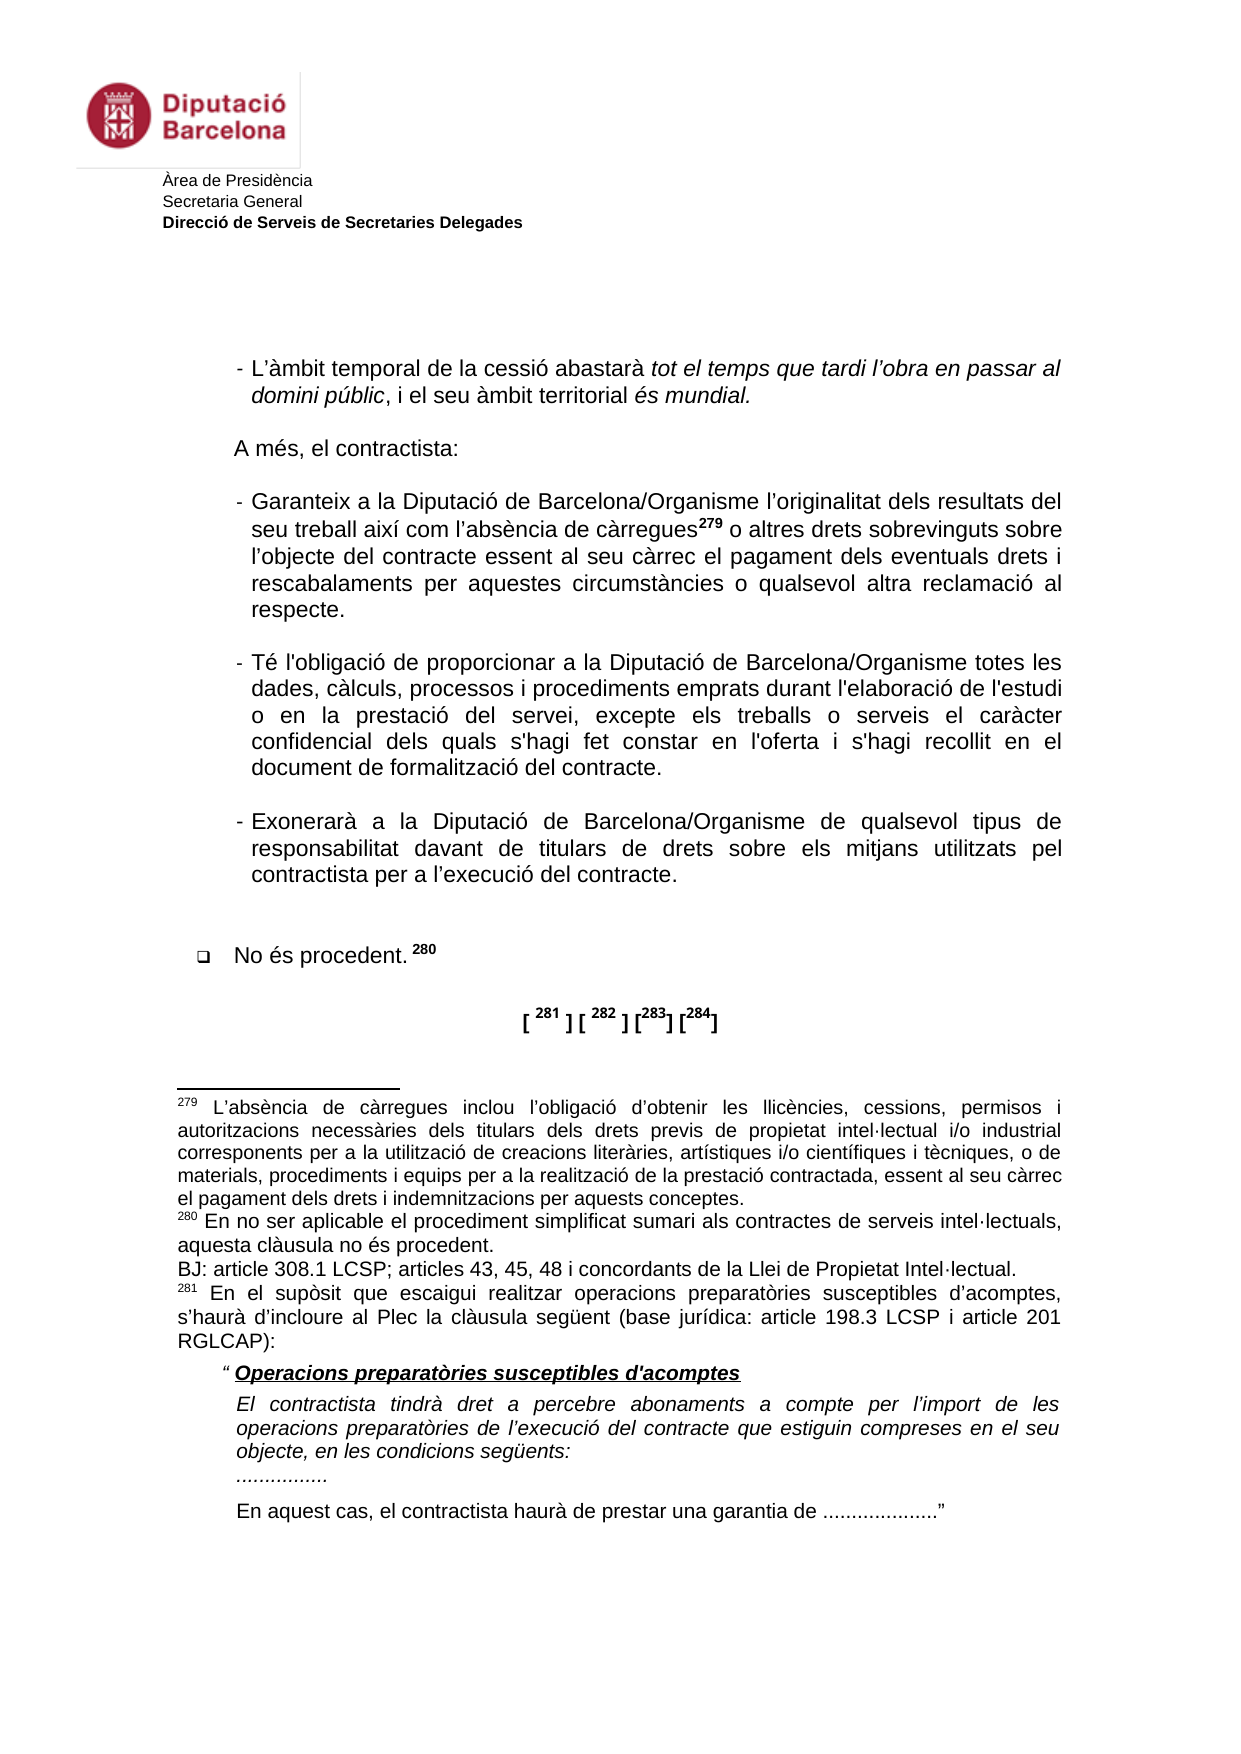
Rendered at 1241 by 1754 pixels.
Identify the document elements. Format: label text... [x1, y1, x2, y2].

list Garanteix a la Diputació de Barcelona/Organisme l’originalitat dels resultats del seu treball així com l’absència de càrregues o altres drets sobrevinguts sobre l’objecte del contracte essent al seu càrrec el pagament dels eventuals drets i rescabalaments per aquestes circumstàncies o qualsevol altra reclamació al respecte. [236, 488, 1063, 622]
list No és procedent. [196, 941, 1063, 969]
text A més, el contractista: [233, 435, 1063, 461]
list Exonerarà a la Diputació de Barcelona/Organisme de qualsevol tipus de responsabilitat davant de titulars de drets sobre els mitjans utilitzats pel contractista per a l’execució del contracte. [236, 807, 1063, 888]
text [ ] [ ] [] [] [177, 1003, 1063, 1037]
picture [76, 72, 302, 170]
list L’àmbit temporal de la cessió abastarà tot el temps que tardi l’obra en passar al domini públic, i el seu àmbit territorial és mundial. [236, 354, 1063, 409]
list Té l'obligació de proporcionar a la Diputació de Barcelona/Organisme totes les dades, càlculs, processos i procediments emprats durant l'elaboració de l'estudi o en la prestació del servei, excepte els treballs o serveis el caràcter confidencial dels quals s'hagi fet constar en l'oferta i s'hagi recollit en el document de formalització del contracte. [236, 649, 1063, 781]
